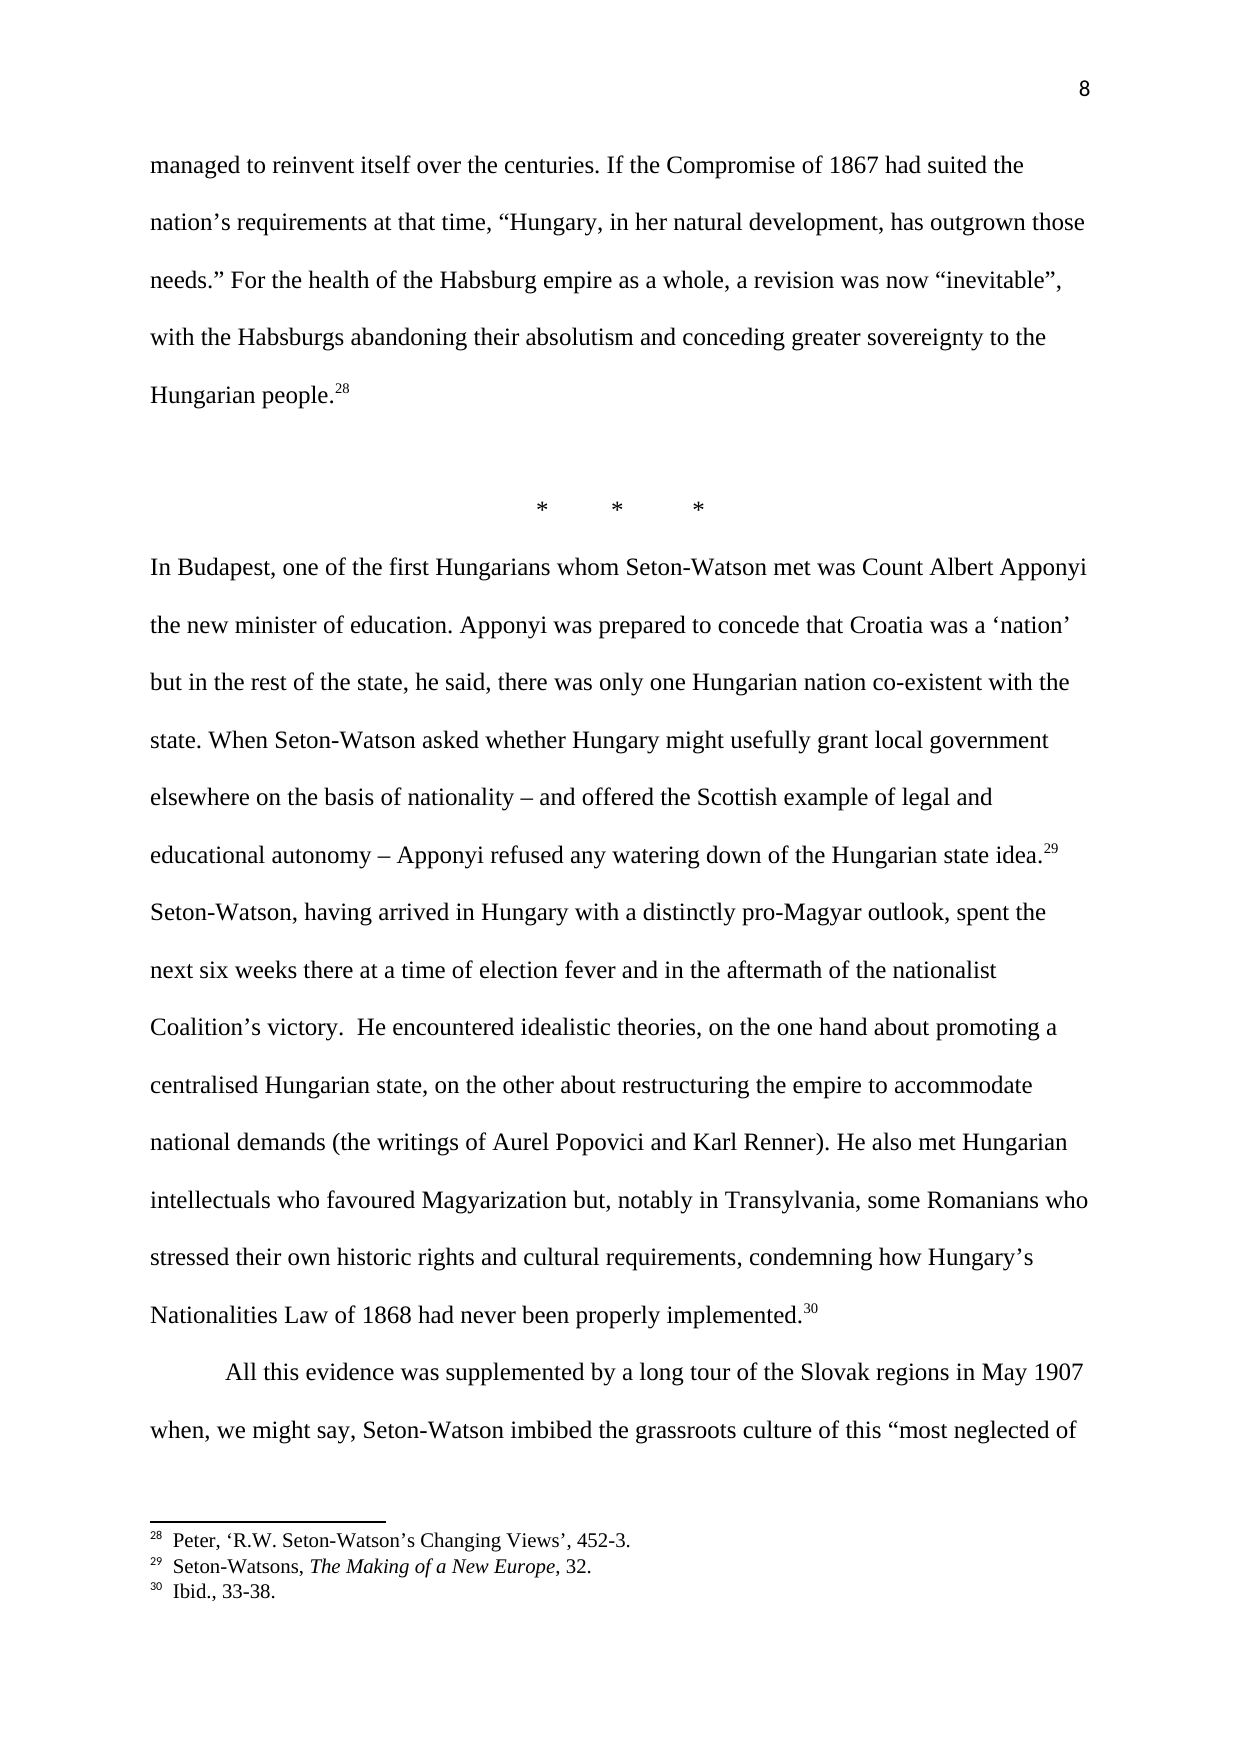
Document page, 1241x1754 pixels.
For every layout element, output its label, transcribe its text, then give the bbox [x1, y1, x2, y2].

text * * * [150, 495, 1090, 524]
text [150, 150, 1090, 409]
text In Budapest, one of the first Hungarians whom Seton-Watson met was Count Albert Apponyi the new minister of education. Apponyi was prepared to concede that Croatia was a ‘nation’ but in the rest of the state, he said, there was only one Hungarian nation co-existent with the state. When Seton-Watson asked whether Hungary might usefully grant local government elsewhere on the basis of nationality – and offered the Scottish example of legal and educational autonomy – Apponyi refused any watering down of the Hungarian state idea. Seton-Watson, having arrived in Hungary with a distinctly pro-Magyar outlook, spent the next six weeks there at a time of election fever and in the aftermath of the nationalist Coalition’s victory. He encountered idealistic theories, on the one hand about promoting a centralised Hungarian state, on the other about restructuring the empire to accommodate national demands (the writings of Aurel Popovici and Karl Renner). He also met Hungarian intellectuals who favoured Magyarization but, notably in Transylvania, some Romanians who stressed their own historic rights and cultural requirements, condemning how Hungary’s Nationalities Law of 1868 had never been properly implemented. [150, 552, 1090, 1329]
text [150, 1357, 1090, 1444]
